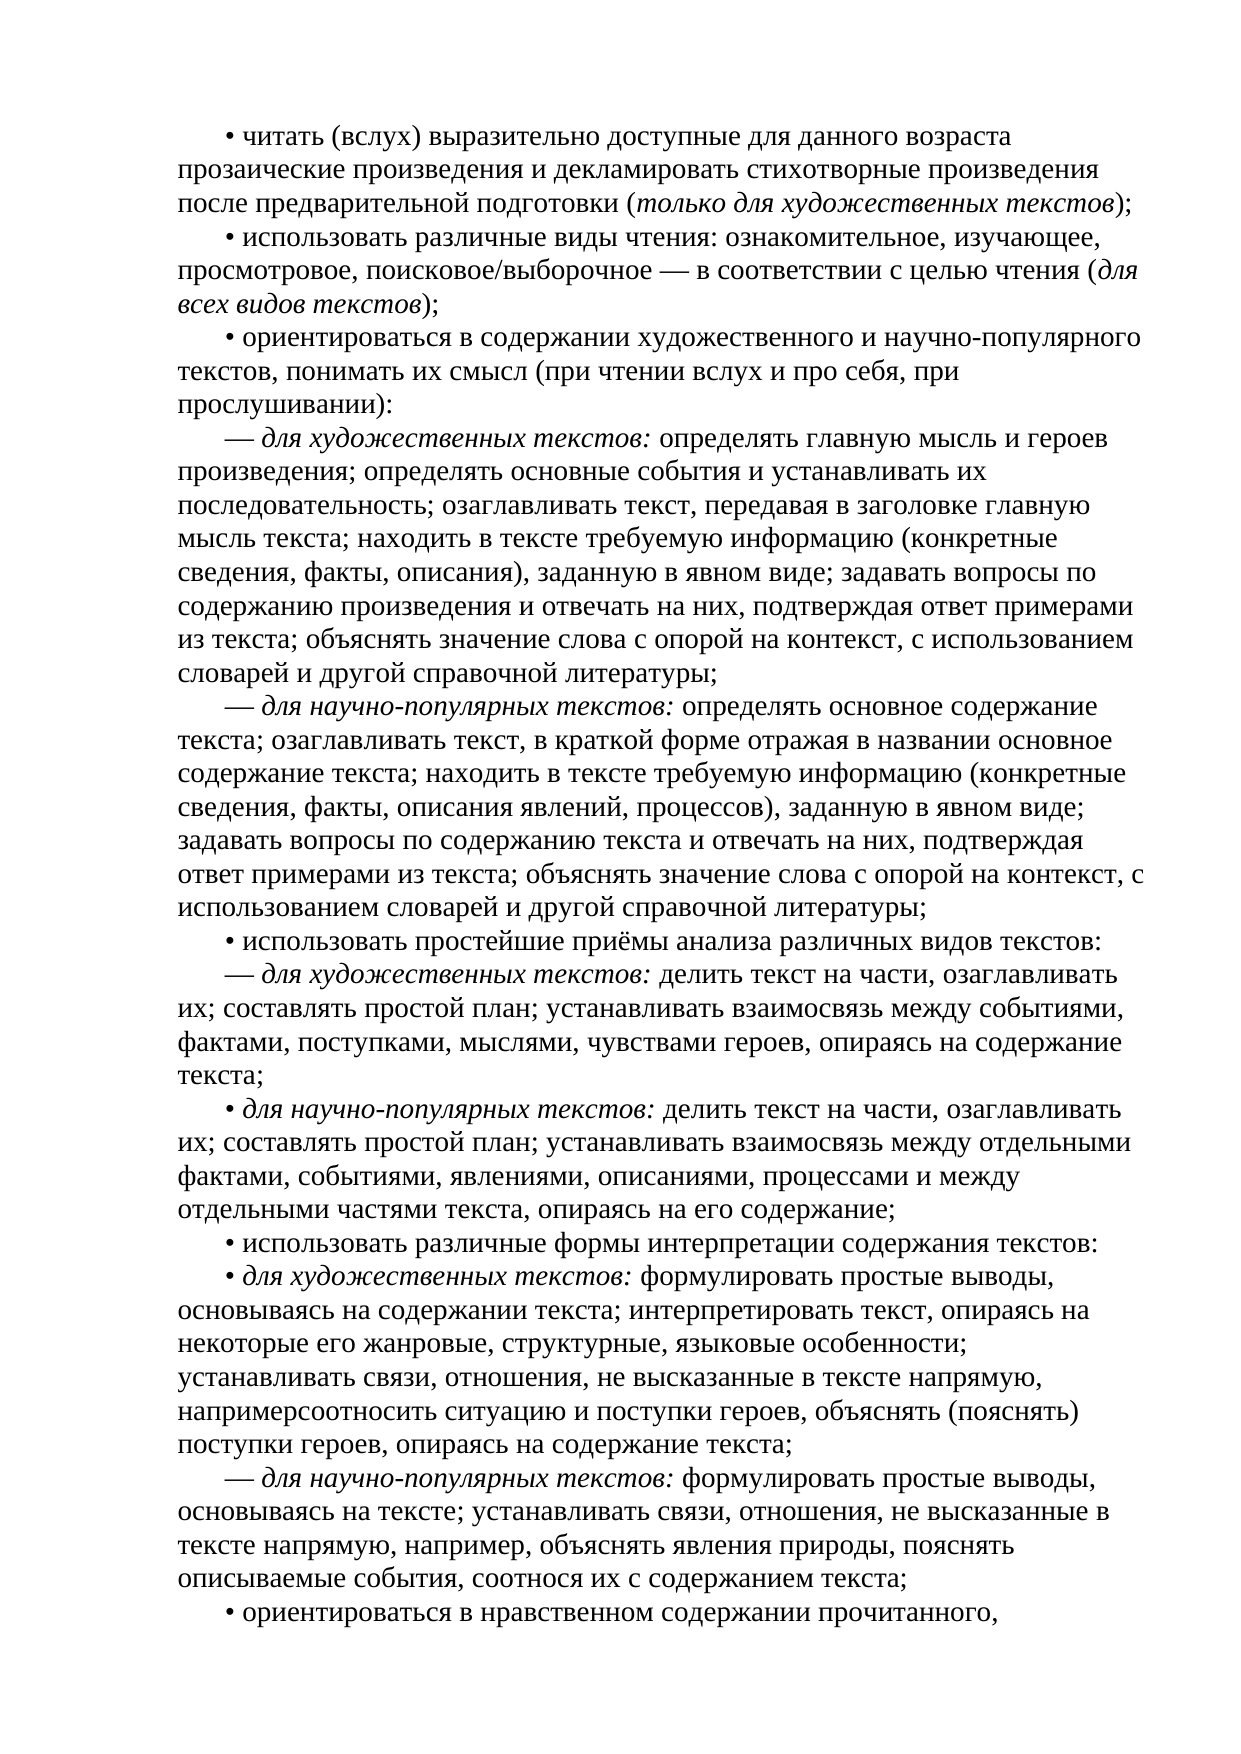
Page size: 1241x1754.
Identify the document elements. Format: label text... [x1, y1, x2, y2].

text • читать (вслух) выразительно доступные для данного возраста прозаические произведения и декламировать стихотворные произведения после предварительной подготовки (только для художественных текстов); [177, 118, 1152, 219]
text • использовать различные виды чтения: ознакомительное, изучающее, просмотровое, поисковое/выборочное — в соответствии с целью чтения (для всех видов текстов); [177, 219, 1152, 319]
text — для художественных текстов: определять главную мысль и героев произведения; определять основные события и устанавливать их последовательность; озаглавливать текст, передавая в заголовке главную мысль текста; находить в тексте требуемую информацию (конкретные сведения, факты, описания), заданную в явном виде; задавать вопросы по содержанию произведения и отвечать на них, подтверждая ответ примерами из текста; объяснять значение слова с опорой на контекст, с использованием словарей и другой справочной литературы; [177, 420, 1152, 688]
text • для художественных текстов: формулировать простые выводы, основываясь на содержании текста; интерпретировать текст, опираясь на некоторые его жанровые, структурные, языковые особенности; устанавливать связи, отношения, не высказанные в тексте напрямую, напримерсоотносить ситуацию и поступки героев, объяснять (пояснять) поступки героев, опираясь на содержание текста; [177, 1258, 1152, 1460]
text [177, 1594, 1152, 1627]
text — для художественных текстов: делить текст на части, озаглавливать их; составлять простой план; устанавливать взаимосвязь между событиями, фактами, поступками, мыслями, чувствами героев, опираясь на содержание текста; [177, 957, 1152, 1091]
text • для научно-популярных текстов: делить текст на части, озаглавливать их; составлять простой план; устанавливать взаимосвязь между отдельными фактами, событиями, явлениями, описаниями, процессами и между отдельными частями текста, опираясь на его содержание; [177, 1091, 1152, 1225]
text — для научно-популярных текстов: формулировать простые выводы, основываясь на тексте; устанавливать связи, отношения, не высказанные в тексте напрямую, например, объяснять явления природы, пояснять описываемые события, соотнося их с содержанием текста; [177, 1460, 1152, 1594]
text • использовать простейшие приёмы анализа различных видов текстов: [177, 923, 1152, 957]
text • ориентироваться в содержании художественного и научно-популярного текстов, понимать их смысл (при чтении вслух и про себя, при прослушивании): [177, 319, 1152, 420]
text • использовать различные формы интерпретации содержания текстов: [177, 1225, 1152, 1258]
text — для научно-популярных текстов: определять основное содержание текста; озаглавливать текст, в краткой форме отражая в названии основное содержание текста; находить в тексте требуемую информацию (конкретные сведения, факты, описания явлений, процессов), заданную в явном виде; задавать вопросы по содержанию текста и отвечать на них, подтверждая ответ примерами из текста; объяснять значение слова с опорой на контекст, с использованием словарей и другой справочной литературы; [177, 688, 1152, 923]
